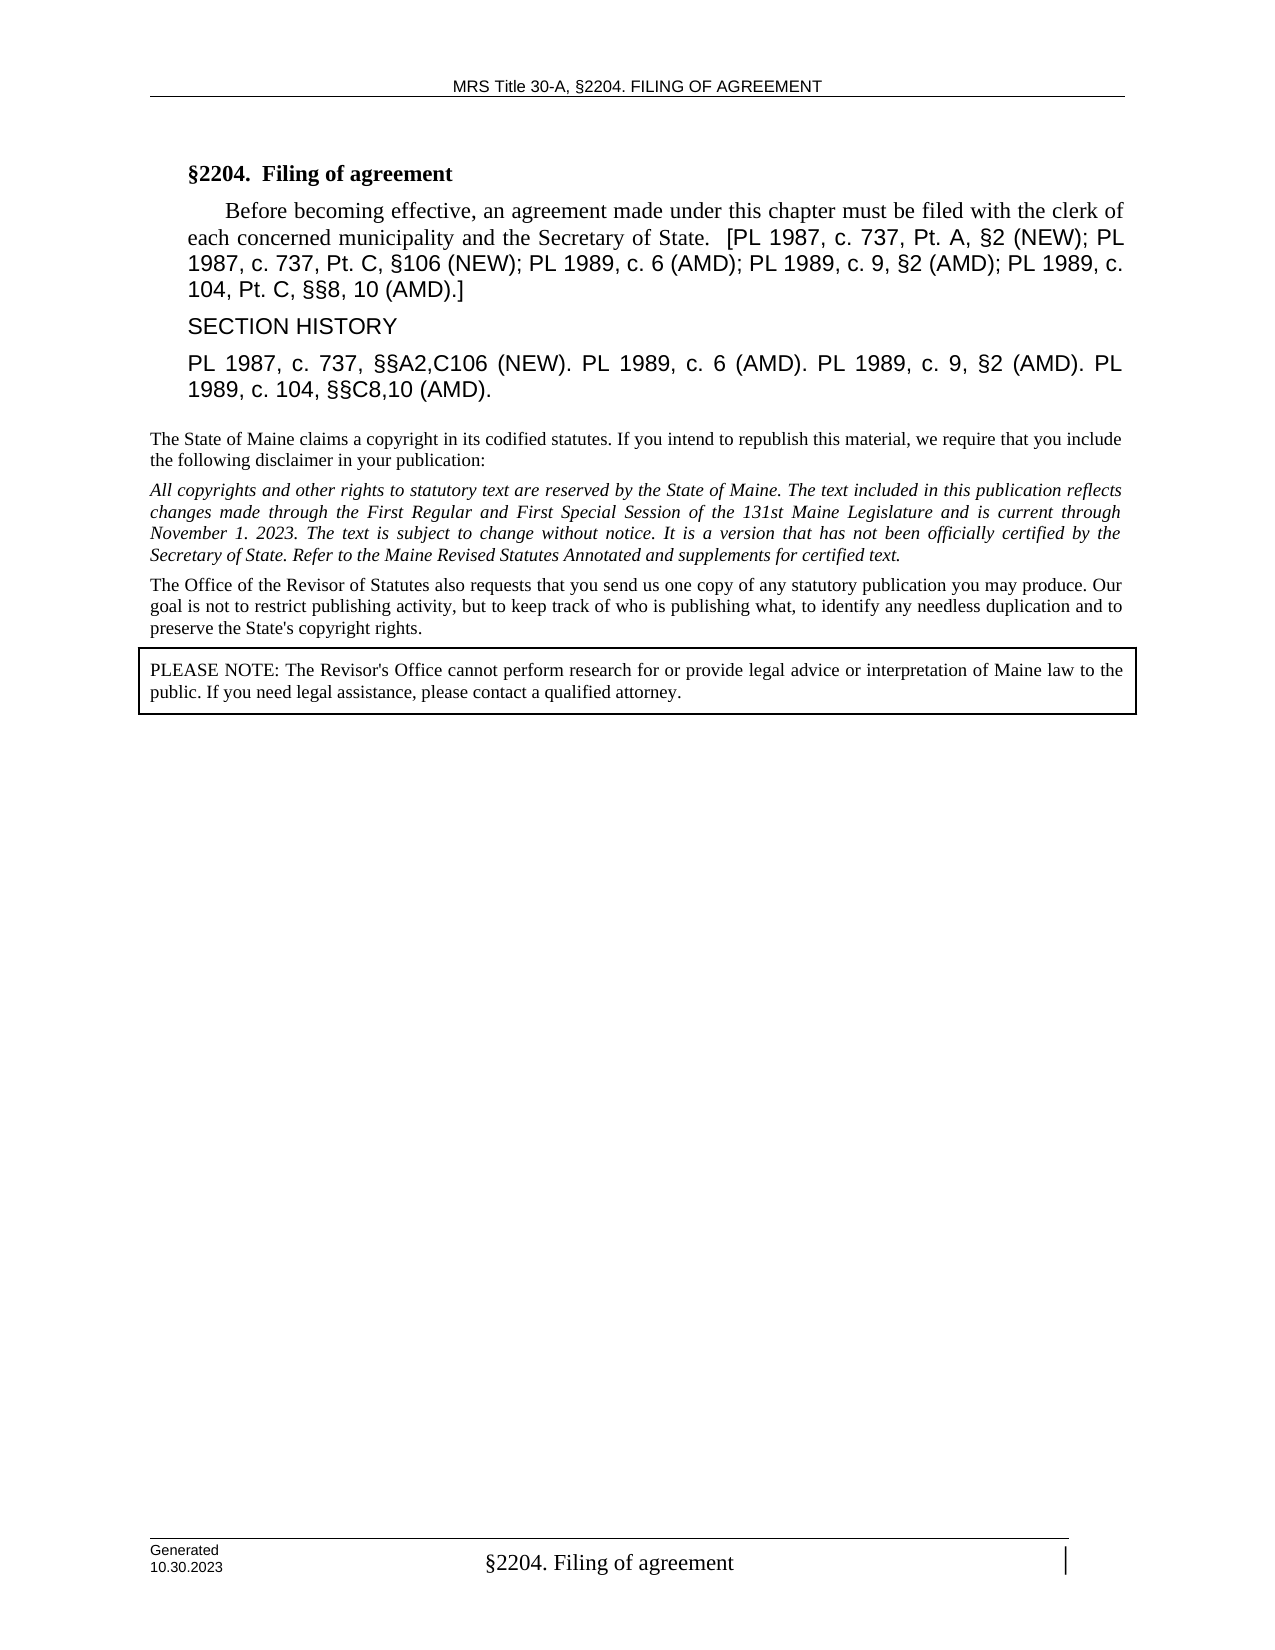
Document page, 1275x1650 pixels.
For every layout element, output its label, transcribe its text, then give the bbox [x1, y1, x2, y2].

text Before becoming effective, an agreement made under this chapter must be filed with the clerk of each concerned municipality and the Secretary of State. [PL 1987, c. 737, Pt. A, §2 (NEW); PL 1987, c. 737, Pt. C, §106 (NEW); PL 1989, c. 6 (AMD); PL 1989, c. 9, §2 (AMD); PL 1989, c. 104, Pt. C, §§8, 10 (AMD).] [187, 197, 1125, 303]
text PL 1987, c. 737, §§A2,C106 (NEW). PL 1989, c. 6 (AMD). PL 1989, c. 9, §2 (AMD). PL 1989, c. 104, §§C8,10 (AMD). [187, 350, 1125, 403]
text The Office of the Revisor of Statutes also requests that you send us one copy of any statutory publication you may produce. Our goal is not to restrict publishing activity, but to keep track of who is publishing what, to identify any needless duplication and to preserve the State's copyright rights. [150, 574, 1125, 638]
text All copyrights and other rights to statutory text are reserved by the State of Maine. The text included in this publication reflects changes made through the First Regular and First Special Session of the 131st Maine Legislature and is current through November 1. 2023 . The text is subject to change without notice. It is a version that has not been officially certified by the Secretary of State. Refer to the Maine Revised Statutes Annotated and supplements for certified text. [150, 479, 1125, 565]
text SECTION HISTORY [187, 313, 1125, 339]
text PLEASE NOTE: The Revisor's Office cannot perform research for or provide legal advice or interpretation of Maine law to the public. If you need legal assistance, please contact a qualified attorney. [140, 649, 1135, 713]
text §2204. Filing of agreement [187, 160, 1125, 187]
text The State of Maine claims a copyright in its codified statutes. If you intend to republish this material, we require that you include the following disclaimer in your publication: [150, 428, 1125, 471]
